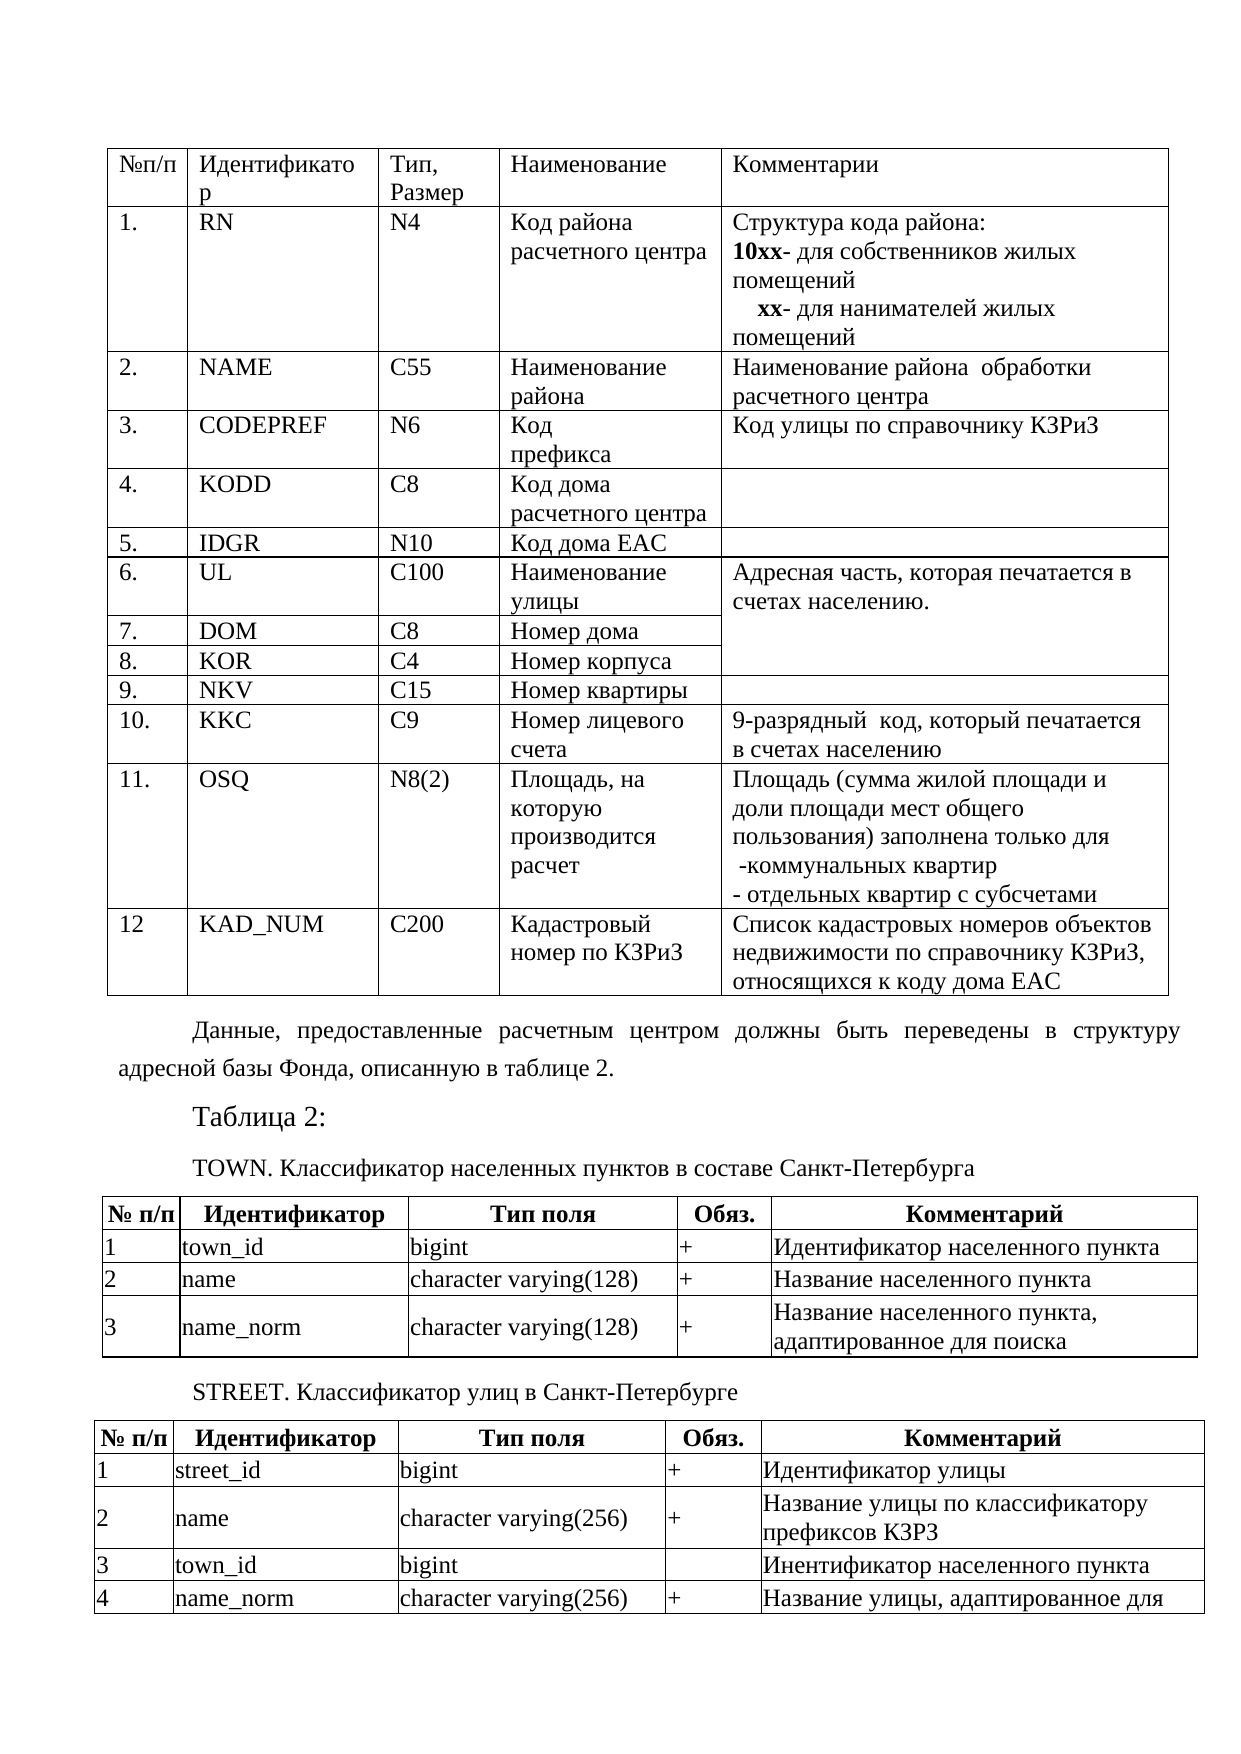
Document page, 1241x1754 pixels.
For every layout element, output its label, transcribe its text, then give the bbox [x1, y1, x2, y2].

table_header Комментарий [762, 1421, 1204, 1453]
table_cell [722, 528, 1168, 556]
table_cell Идентификатор населенного пункта [772, 1230, 1197, 1262]
table_cell town_id [181, 1230, 408, 1262]
table_cell Название населенного пункта, адаптированное для поиска [772, 1296, 1197, 1356]
table_cell UL [188, 558, 378, 615]
table_cell 6. [108, 558, 187, 615]
table_cell KOR [188, 646, 378, 674]
table_cell Адресная часть, которая печатается в счетах населению. [722, 558, 1168, 674]
table_cell Список кадастровых номеров объектов недвижимости по справочнику КЗРиЗ, относящихся к коду дома ЕАС [722, 909, 1168, 995]
table_cell street_id [174, 1454, 398, 1486]
table_cell Название населенного пункта [772, 1263, 1197, 1295]
table_cell N8(2) [379, 764, 499, 908]
table_cell name_norm [181, 1296, 408, 1356]
table_cell Наименование улицы [500, 558, 721, 615]
table_cell Код дома расчетного центра [500, 469, 721, 527]
table_cell bigint [399, 1454, 665, 1486]
table_cell 1 [103, 1230, 179, 1262]
table_header Наименование [500, 149, 721, 206]
table_cell NKV [188, 676, 378, 704]
table_cell bigint [399, 1549, 665, 1580]
table_header Обяз. [678, 1197, 771, 1229]
table_cell character varying(128) [409, 1296, 677, 1356]
table_cell character varying(256) [399, 1487, 665, 1547]
table_cell KAD_NUM [188, 909, 378, 995]
table_cell N4 [379, 207, 499, 351]
table_header № п/п [95, 1421, 173, 1453]
table_cell Наименование района [500, 352, 721, 409]
table_cell 9. [108, 676, 187, 704]
table_cell Кадастровый номер по КЗРиЗ [500, 909, 721, 995]
table_header Обяз. [666, 1421, 761, 1453]
table_cell 11. [108, 764, 187, 908]
table_cell C15 [379, 676, 499, 704]
text STREET. Классификатор улиц в Санкт-Петербурге [118, 1370, 1181, 1407]
table_cell С8 [379, 469, 499, 527]
table_cell 9-разрядный код, который печатается в счетах населению [722, 705, 1168, 763]
table_cell 2 [95, 1487, 173, 1547]
table_cell name_norm [174, 1581, 398, 1613]
table_cell 2 [103, 1263, 179, 1295]
text TOWN. Классификатор населенных пунктов в составе Санкт-Петербурга [118, 1146, 1181, 1183]
table_cell 1 [95, 1454, 173, 1486]
table_cell name [174, 1487, 398, 1547]
table_cell + [678, 1230, 771, 1262]
table_cell + [666, 1454, 761, 1486]
table_cell [722, 676, 1168, 704]
table_cell Номер дома [500, 616, 721, 645]
table_header Тип поля [409, 1197, 677, 1229]
table_cell N10 [379, 528, 499, 556]
table_header Тип поля [399, 1421, 665, 1453]
table_cell N6 [379, 411, 499, 468]
table_cell C100 [379, 558, 499, 615]
table_header №п/п [108, 149, 187, 206]
table_cell 7. [108, 616, 187, 645]
table_cell Номер лицевого счета [500, 705, 721, 763]
table_cell C55 [379, 352, 499, 409]
table_cell Структура кода района: 10хх- для собственников жилых помещений хх- для нанимателей жилых помещений [722, 207, 1168, 351]
table_cell DOM [188, 616, 378, 645]
table_cell KKC [188, 705, 378, 763]
table_cell C8 [379, 616, 499, 645]
table_cell 10. [108, 705, 187, 763]
table_cell Инентификатор населенного пункта [762, 1549, 1204, 1580]
table_cell 3 [95, 1549, 173, 1580]
table_cell IDGR [188, 528, 378, 556]
table_cell + [666, 1487, 761, 1547]
table_header Идентификатор [181, 1197, 408, 1229]
table_cell 4 [95, 1581, 173, 1613]
text Данные, предоставленные расчетным центром должны быть переведены в структуру адресной базы Фонда, описанную в таблице 2. [118, 1008, 1181, 1083]
table_cell Номер корпуса [500, 646, 721, 674]
table_cell NAME [188, 352, 378, 409]
table_header Комментарий [772, 1197, 1197, 1229]
table_cell KODD [188, 469, 378, 527]
table_cell Номер квартиры [500, 676, 721, 704]
table_cell CODEPREF [188, 411, 378, 468]
text Таблица 2: [118, 1096, 1181, 1133]
table_header Тип, Размер [379, 149, 499, 206]
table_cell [399, 1581, 665, 1613]
table_cell OSQ [188, 764, 378, 908]
table_header Комментарии [722, 149, 1168, 206]
table_cell Код улицы по справочнику КЗРиЗ [722, 411, 1168, 468]
table_cell [722, 469, 1168, 527]
table_cell C4 [379, 646, 499, 674]
table_cell town_id [174, 1549, 398, 1580]
table_cell C200 [379, 909, 499, 995]
table_cell name [181, 1263, 408, 1295]
table_cell + [666, 1581, 761, 1613]
table_cell 8. [108, 646, 187, 674]
table_cell 12 [108, 909, 187, 995]
table_header Идентификатор [174, 1421, 398, 1453]
table_cell 2. [108, 352, 187, 409]
table_cell bigint [409, 1230, 677, 1262]
table_cell Идентификатор улицы [762, 1454, 1204, 1486]
table_cell Код района расчетного центра [500, 207, 721, 351]
table_cell Площадь, на которую производится расчет [500, 764, 721, 908]
table_cell RN [188, 207, 378, 351]
table_cell C9 [379, 705, 499, 763]
table_cell + [678, 1263, 771, 1295]
table_cell [666, 1549, 761, 1580]
table_cell Код дома ЕАС [500, 528, 721, 556]
table_header № п/п [103, 1197, 179, 1229]
table_cell 3 [103, 1296, 179, 1356]
table_cell Площадь (сумма жилой площади и доли площади мест общего пользования) заполнена только для -коммунальных квартир - отдельных квартир с субсчетами [722, 764, 1168, 908]
table_cell character varying(128) [409, 1263, 677, 1295]
table_cell + [678, 1296, 771, 1356]
table_cell 1. [108, 207, 187, 351]
table_cell 3. [108, 411, 187, 468]
table_cell 4. [108, 469, 187, 527]
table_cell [762, 1581, 1204, 1613]
table_cell 5. [108, 528, 187, 556]
table_header Идентификатор [188, 149, 378, 206]
table_cell Название улицы по классификатору префиксов КЗРЗ [762, 1487, 1204, 1547]
table_cell Наименование района обработки расчетного центра [722, 352, 1168, 409]
table_cell Код префикса [500, 411, 721, 468]
